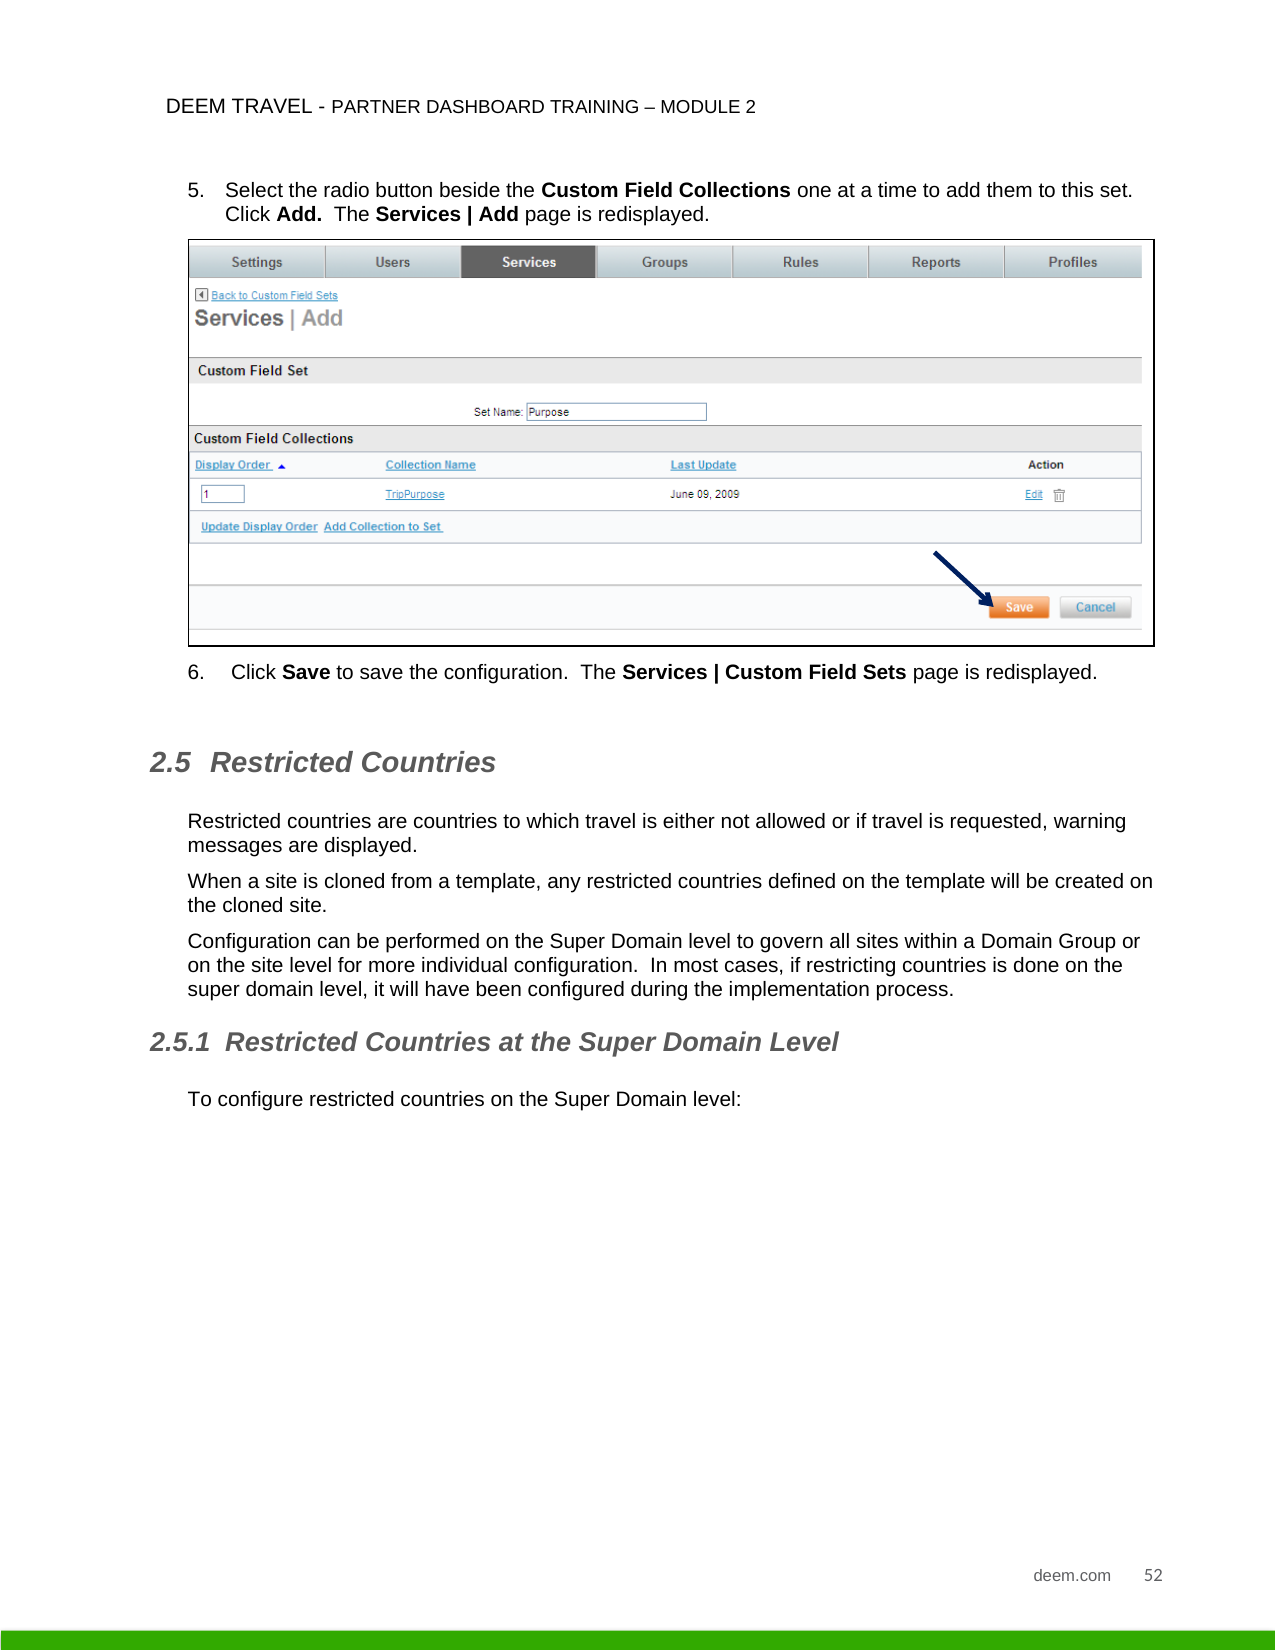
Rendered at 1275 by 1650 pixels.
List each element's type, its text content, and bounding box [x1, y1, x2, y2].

list Click Save to save the configuration. The Services | Custom Field Sets page is redisplayed. [187, 659, 1162, 683]
subtitle Restricted Countries [150, 745, 1162, 778]
subtitle Restricted Countries at the Super Domain Level [150, 1026, 1162, 1057]
list To configure restricted countries on the Super Domain level: [187, 1087, 1162, 1111]
list When a site is cloned from a template, any restricted countries defined on the template will be created on the cloned site. [187, 869, 1162, 917]
list Configuration can be performed on the Super Domain level to govern all sites within a Domain Group or on the site level for more individual configuration. In most cases, if restricting countries is done on the super domain level, it will have been configured during the implementation process. [187, 929, 1162, 1001]
list Restricted countries are countries to which travel is either not allowed or if travel is requested, warning messages are displayed. [187, 808, 1162, 856]
picture [189, 240, 1153, 645]
list Select the radio button beside the Custom Field Collections one at a time to add them to this set. Click Add. The Services | Add page is redisplayed. [187, 178, 1162, 226]
